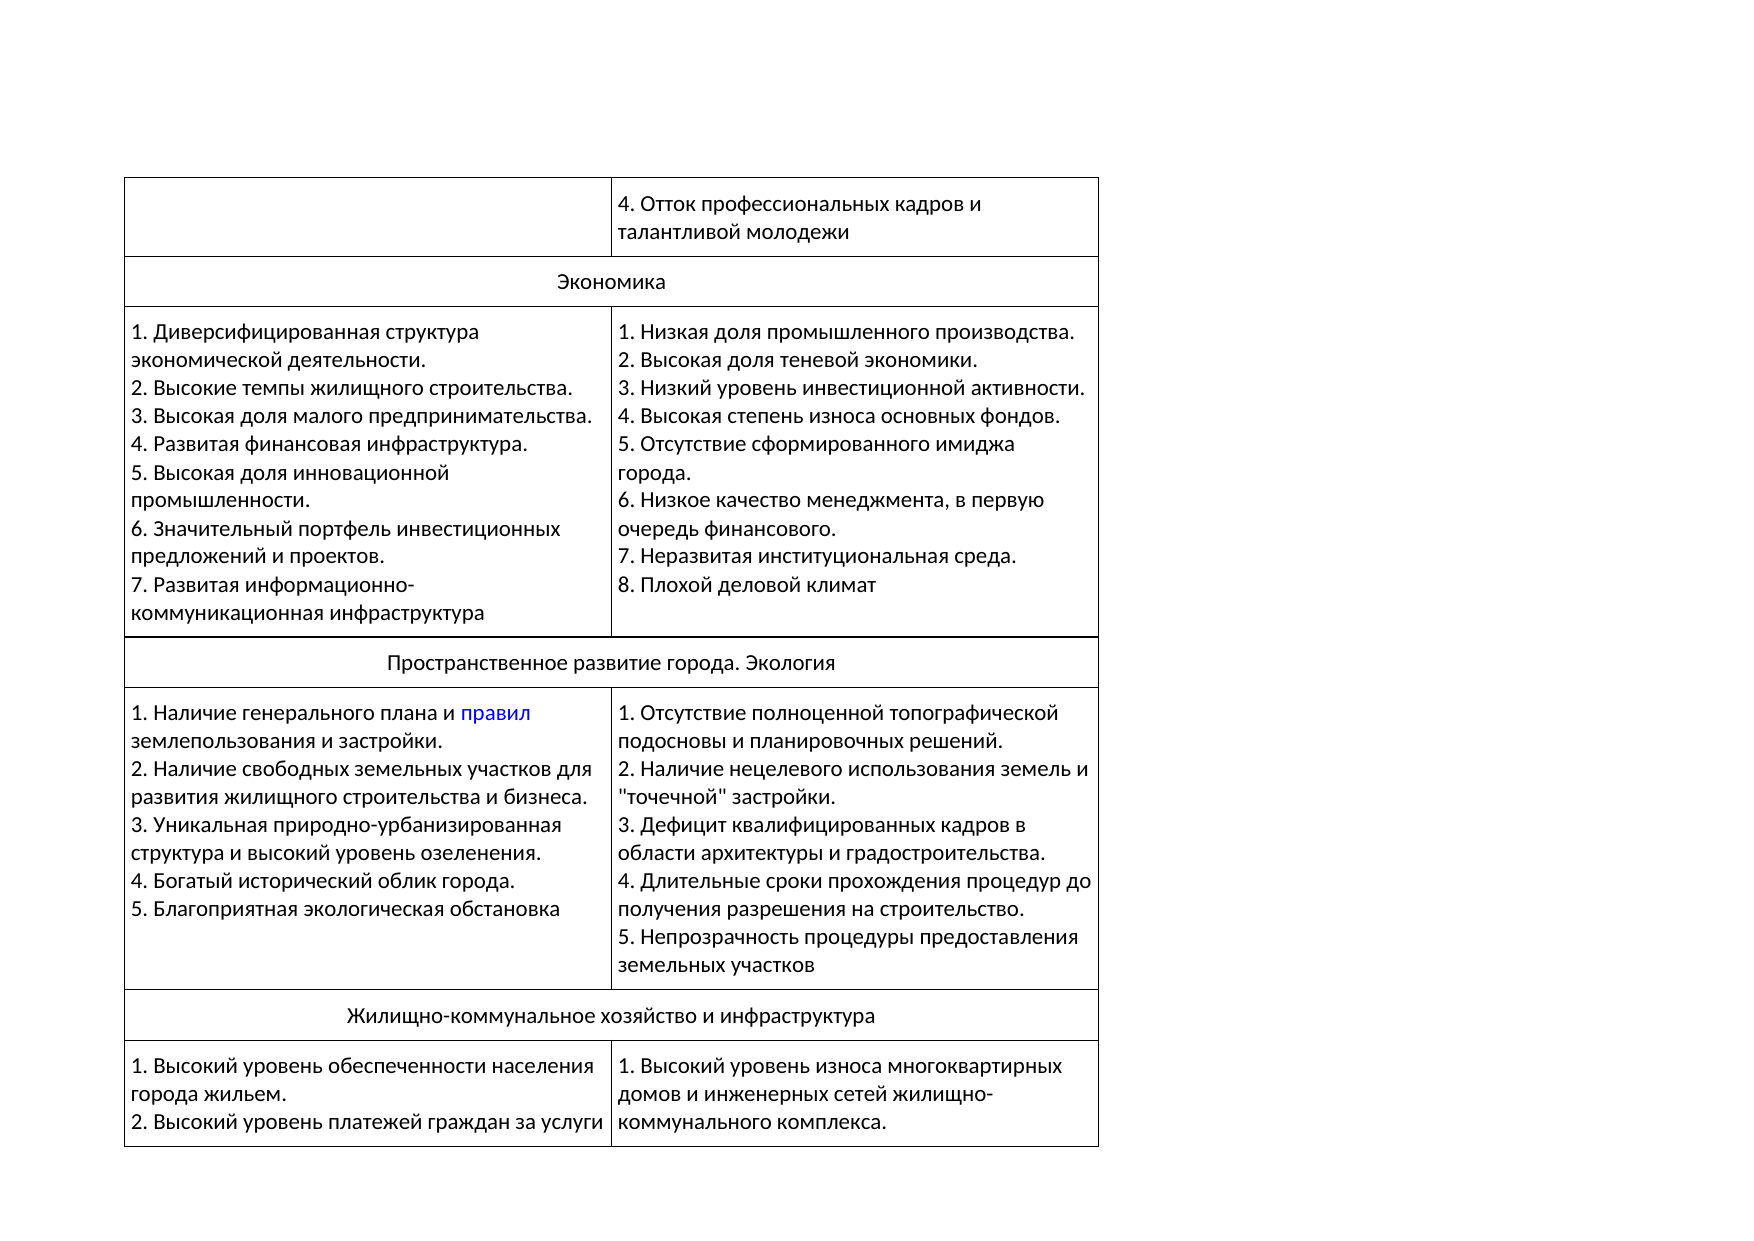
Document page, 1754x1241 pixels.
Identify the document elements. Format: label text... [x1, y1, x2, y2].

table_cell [125, 1041, 611, 1146]
table_cell Экономика [125, 257, 1098, 306]
table_cell Пространственное развитие города. Экология [125, 638, 1098, 687]
table_cell Жилищно-коммунальное хозяйство и инфраструктура [125, 990, 1098, 1039]
table_cell 1. Диверсифицированная структура экономической деятельности. 2. Высокие темпы жилищного строительства. 3. Высокая доля малого предпринимательства. 4. Развитая финансовая инфраструктура. 5. Высокая доля инновационной промышленности. 6. Значительный портфель инвестиционных предложений и проектов. 7. Развитая информационно-коммуникационная инфраструктура [125, 307, 611, 636]
table_cell 1. Наличие генерального плана и правил землепользования и застройки. 2. Наличие свободных земельных участков для развития жилищного строительства и бизнеса. 3. Уникальная природно-урбанизированная структура и высокий уровень озеленения. 4. Богатый исторический облик города. 5. Благоприятная экологическая обстановка [125, 688, 611, 989]
table_cell 1. Низкая доля промышленного производства. 2. Высокая доля теневой экономики. 3. Низкий уровень инвестиционной активности. 4. Высокая степень износа основных фондов. 5. Отсутствие сформированного имиджа города. 6. Низкое качество менеджмента, в первую очередь финансового. 7. Неразвитая институциональная среда. 8. Плохой деловой климат [612, 307, 1098, 636]
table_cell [612, 178, 1098, 256]
table_cell 1. Отсутствие полноценной топографической подосновы и планировочных решений. 2. Наличие нецелевого использования земель и "точечной" застройки. 3. Дефицит квалифицированных кадров в области архитектуры и градостроительства. 4. Длительные сроки прохождения процедур до получения разрешения на строительство. 5. Непрозрачность процедуры предоставления земельных участков [612, 688, 1098, 989]
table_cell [125, 178, 611, 256]
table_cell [612, 1041, 1098, 1146]
